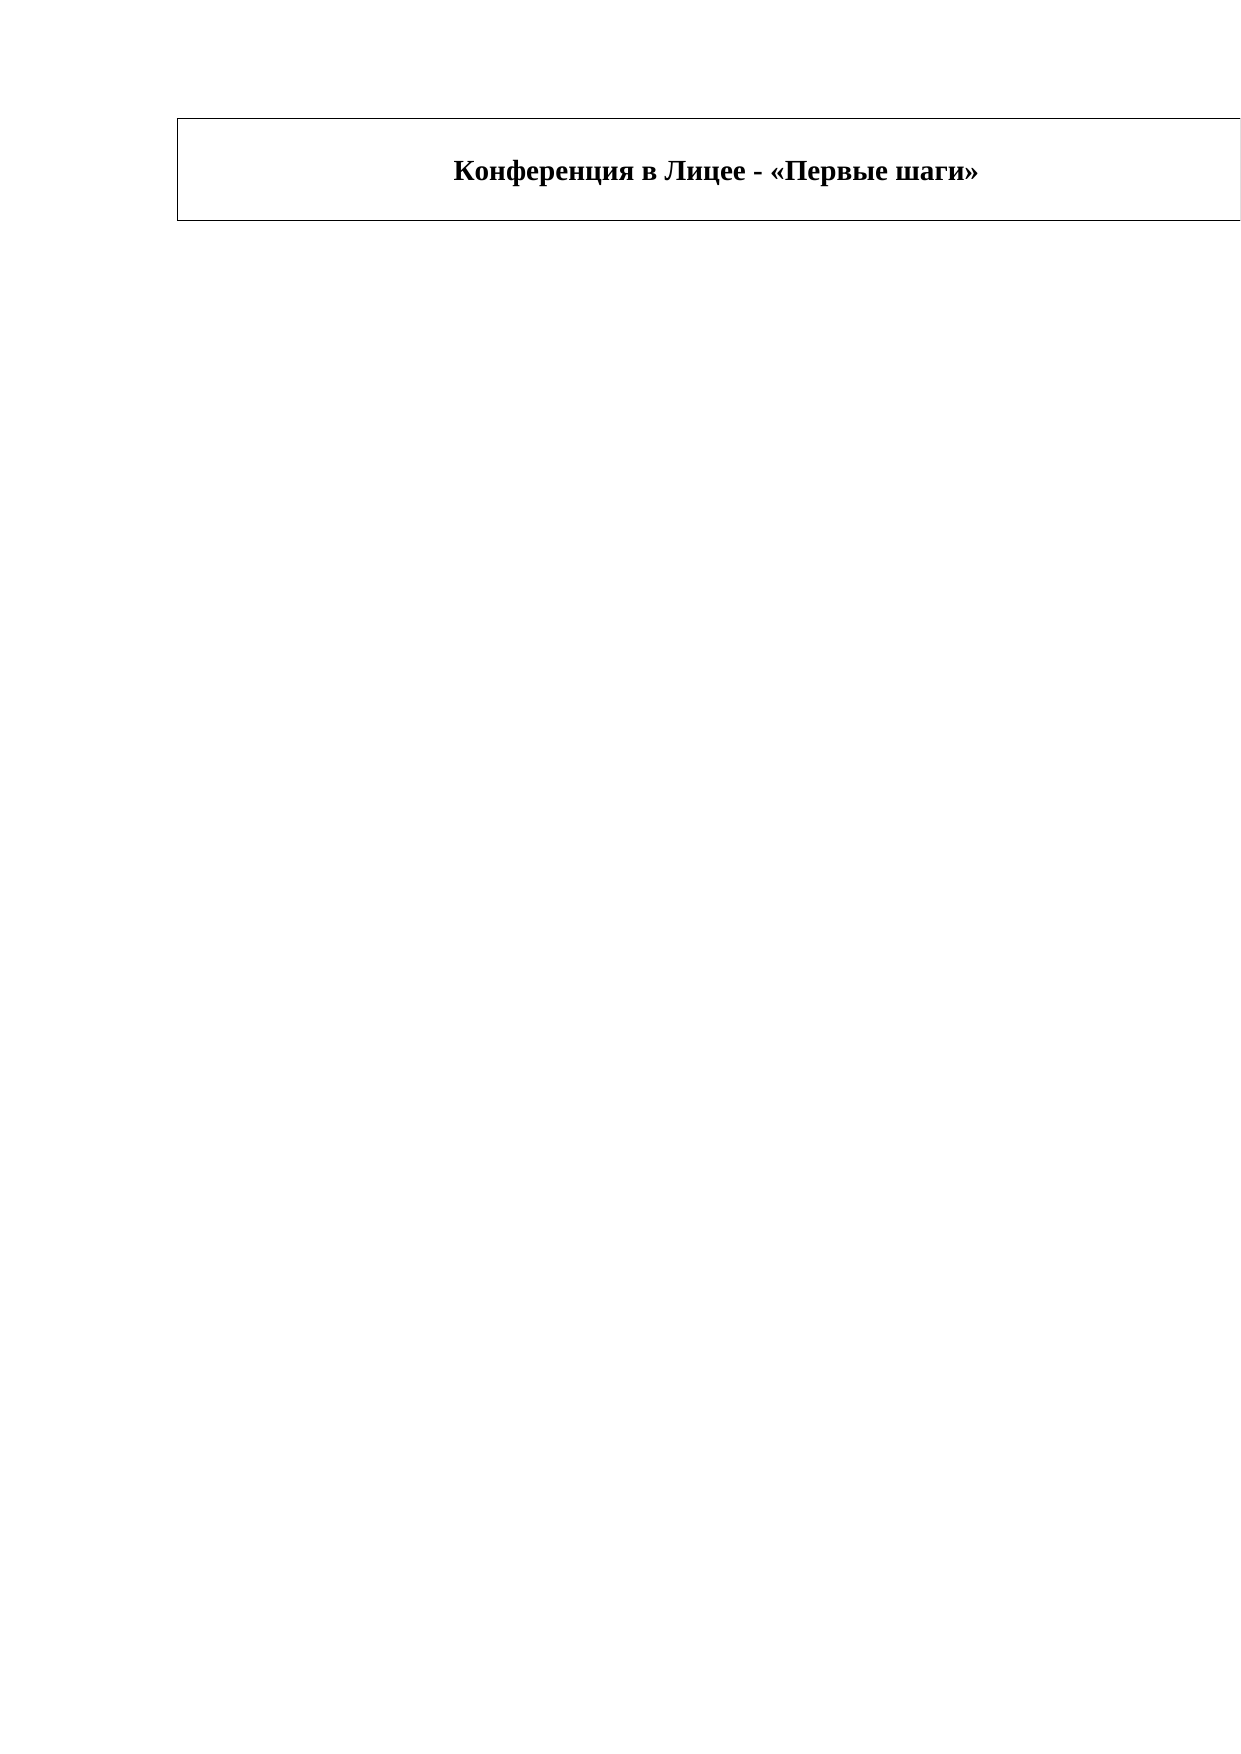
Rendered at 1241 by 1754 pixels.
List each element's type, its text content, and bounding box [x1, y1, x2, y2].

table_header Конференция в Лицее - «Первые шаги» [178, 119, 1240, 220]
